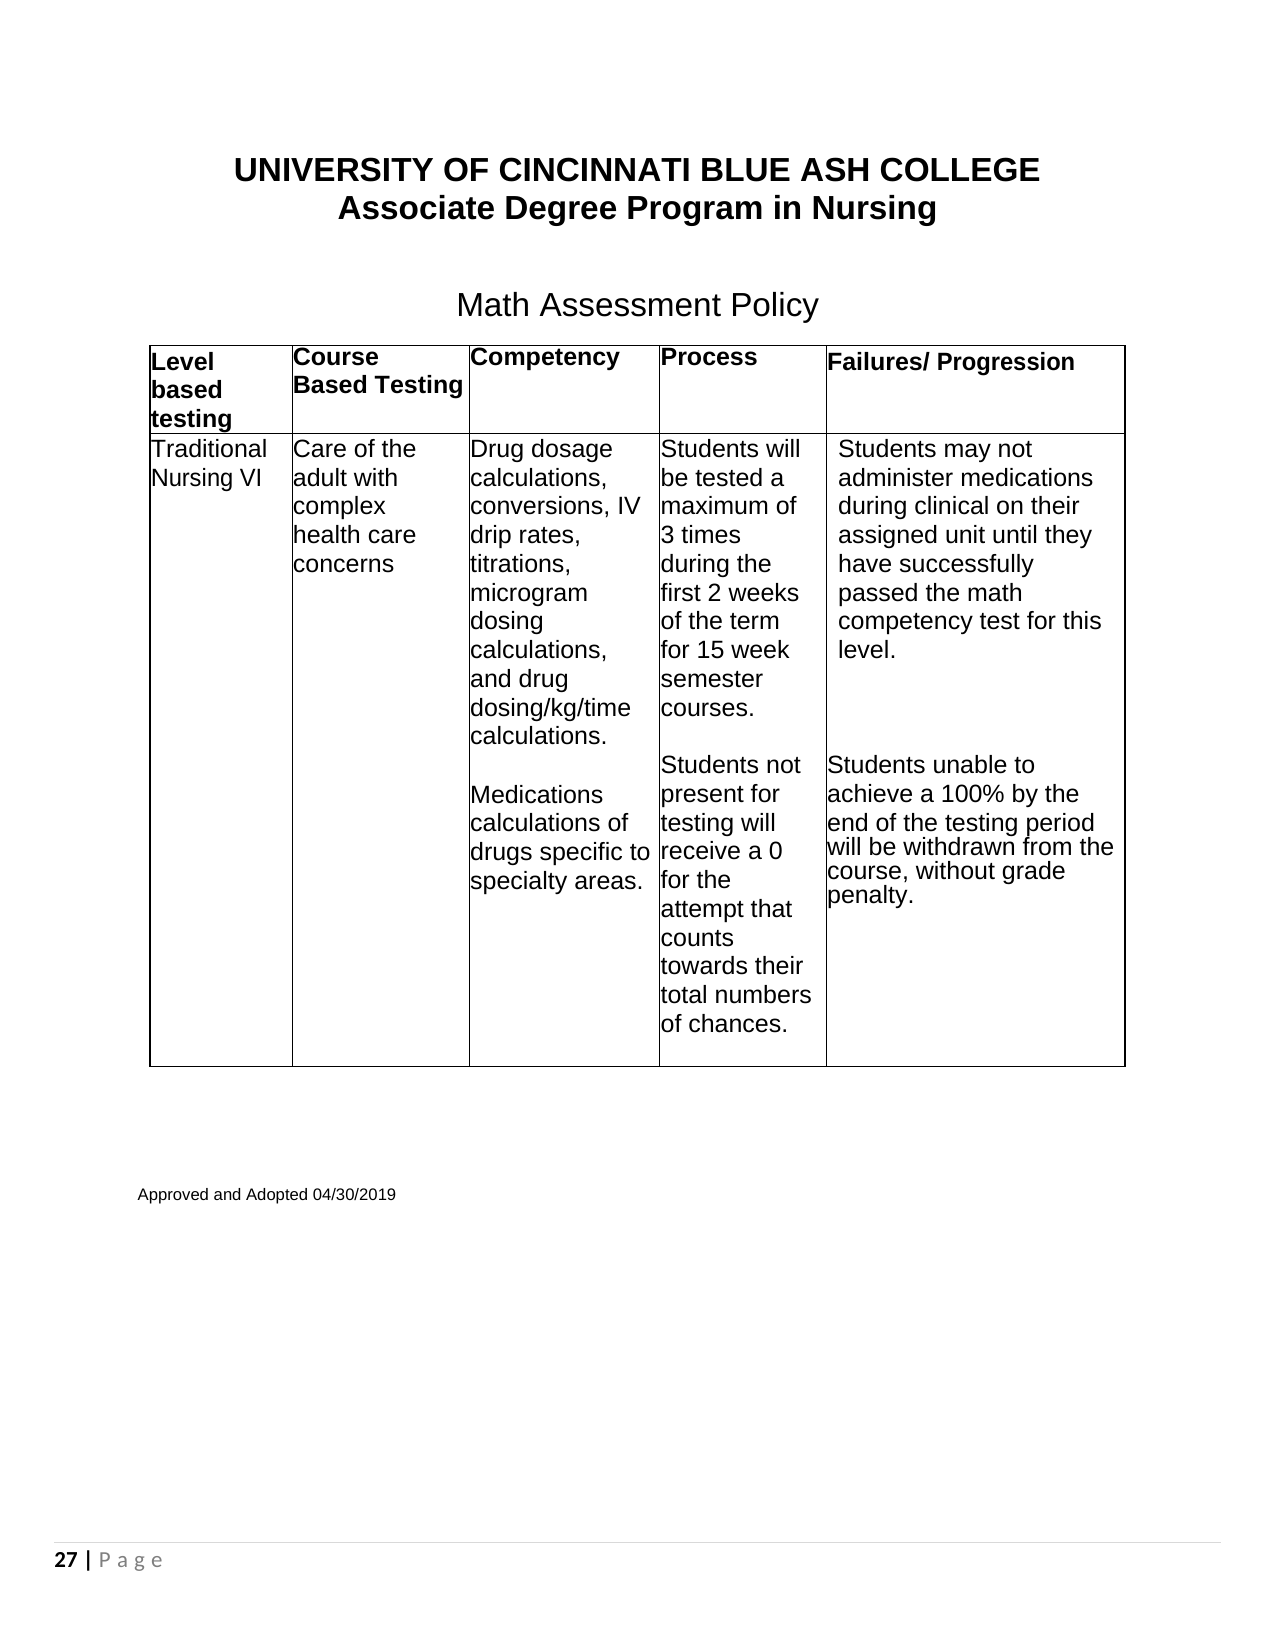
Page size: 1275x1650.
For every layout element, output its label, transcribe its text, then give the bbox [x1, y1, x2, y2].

text UNIVERSITY OF CINCINNATI BLUE ASH COLLEGE [54, 150, 1221, 188]
table_cell Care of the adult with complex health care concerns [293, 434, 469, 1066]
table_cell Traditional Nursing VI [151, 434, 292, 1066]
table_cell Students will be tested a maximum of 3 times during the first 2 weeks of the term for 15 week semester courses. Students not present for testing will receive a 0 for the attempt that counts towards their total numbers of chances. [660, 434, 826, 1066]
text Math Assessment Policy [54, 285, 1221, 323]
table_header Failures/ Progression [827, 346, 1124, 433]
table_header Course Based Testing [293, 346, 469, 433]
text Associate Degree Program in Nursing [54, 188, 1221, 227]
text Approved and Adopted 04/30/2019 [54, 1184, 1221, 1203]
table_header Level based testing [151, 346, 292, 433]
table_cell Drug dosage calculations, conversions, IV drip rates, titrations, microgram dosing calculations, and drug dosing/kg/time calculations. Medications calculations of drugs specific to specialty areas. [470, 434, 659, 1066]
table_header Competency [470, 346, 659, 433]
table_header Process [660, 346, 826, 433]
